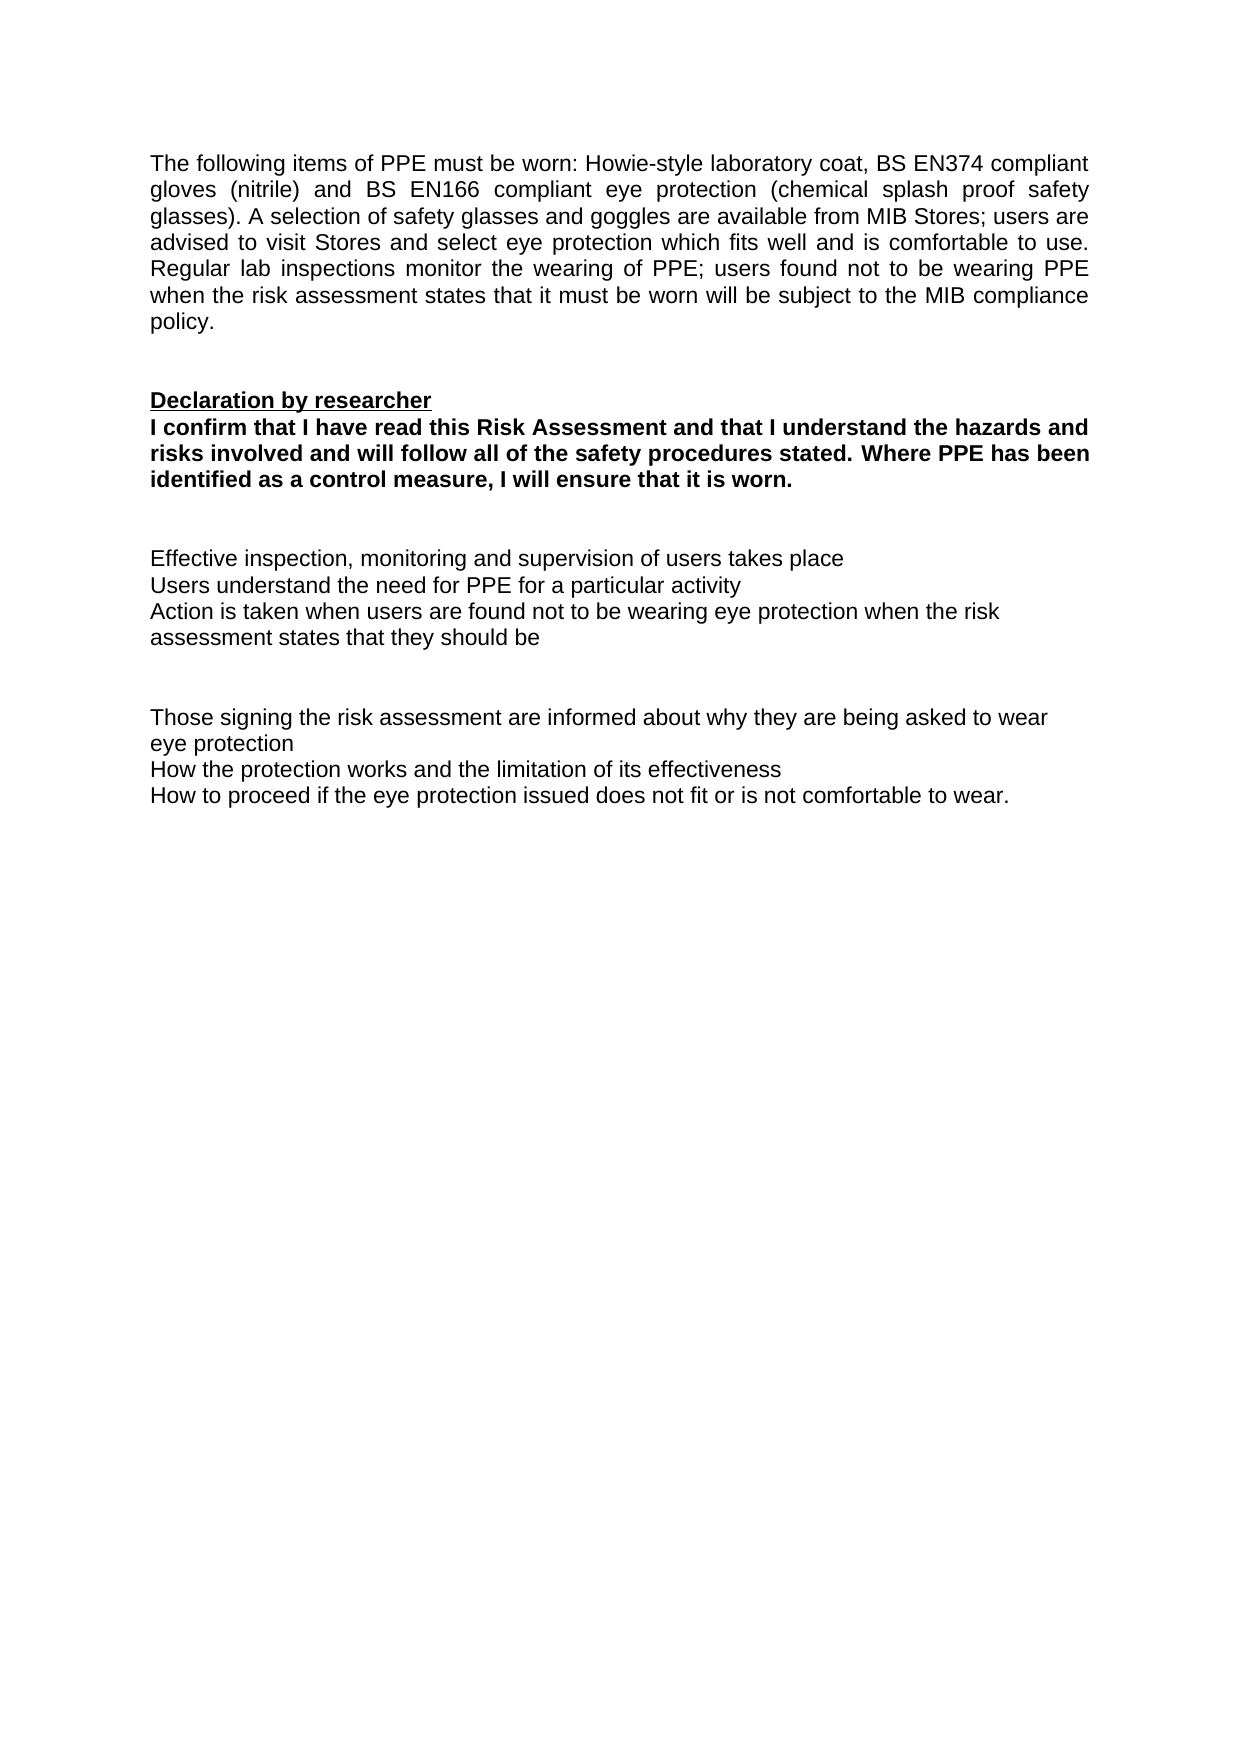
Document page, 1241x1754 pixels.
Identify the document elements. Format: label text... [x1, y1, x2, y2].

text Those signing the risk assessment are informed about why they are being asked to wear eye protection [150, 703, 1090, 756]
text How to proceed if the eye protection issued does not fit or is not comfortable to wear. [150, 782, 1090, 809]
text I confirm that I have read this Risk Assessment and that I understand the hazards and risks involved and will follow all of the safety procedures stated. Where PPE has been identified as a control measure, I will ensure that it is worn. [150, 413, 1090, 493]
text The following items of PPE must be worn: Howie-style laboratory coat, BS EN374 compliant gloves (nitrile) and BS EN166 compliant eye protection (chemical splash proof safety glasses). A selection of safety glasses and goggles are available from MIB Stores; users are advised to visit Stores and select eye protection which fits well and is comfortable to use. Regular lab inspections monitor the wearing of PPE; users found not to be wearing PPE when the risk assessment states that it must be worn will be subject to the MIB compliance policy. [150, 150, 1090, 334]
text Users understand the need for PPE for a particular activity [150, 572, 1090, 598]
text How the protection works and the limitation of its effectiveness [150, 756, 1090, 782]
text Declaration by researcher [150, 387, 1090, 413]
text Effective inspection, monitoring and supervision of users takes place [150, 545, 1090, 572]
text Action is taken when users are found not to be wearing eye protection when the risk assessment states that they should be [150, 598, 1090, 651]
